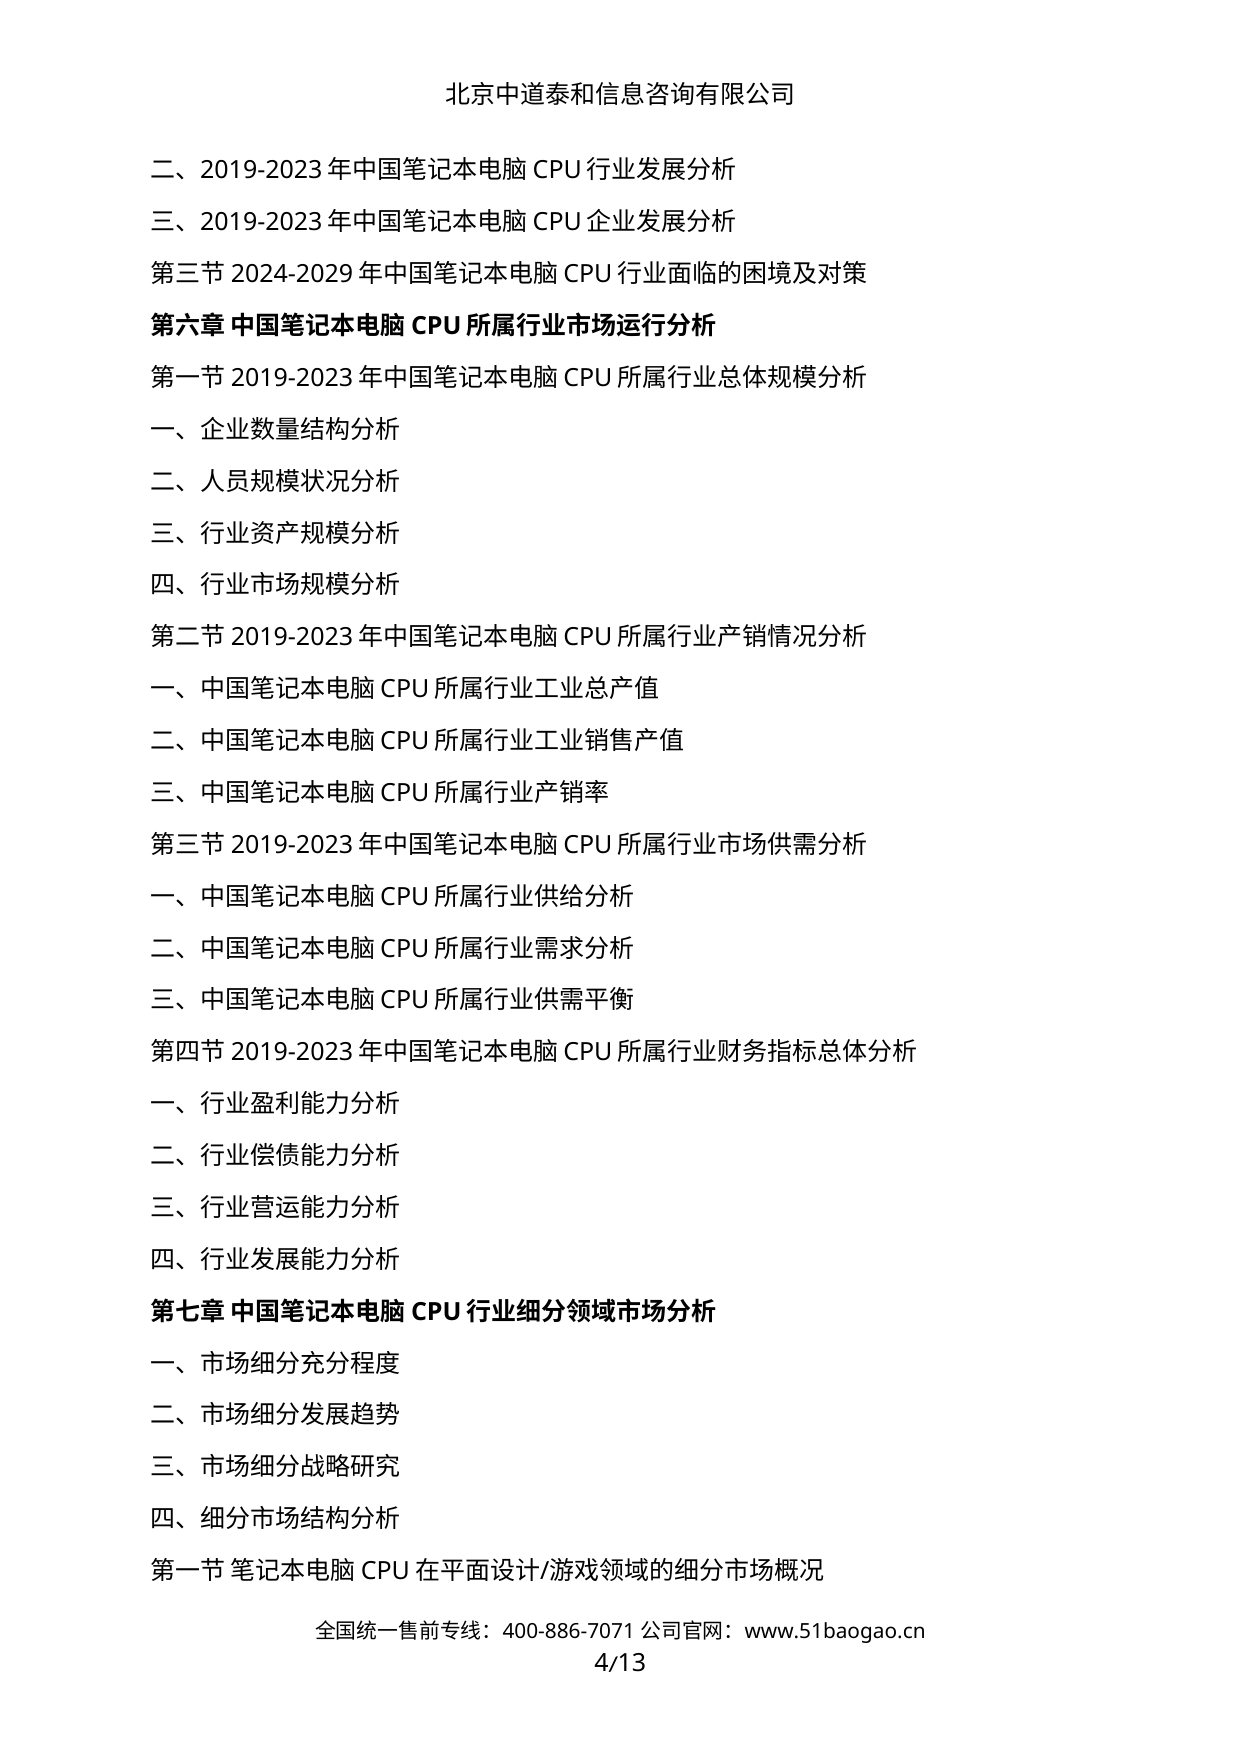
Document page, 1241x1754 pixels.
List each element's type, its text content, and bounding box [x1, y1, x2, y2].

text 二、中国笔记本电脑CPU所属行业工业销售产值 [150, 721, 1090, 757]
text 三、行业资产规模分析 [150, 513, 1090, 549]
text 三、行业营运能力分析 [150, 1187, 1090, 1224]
text 三、中国笔记本电脑CPU所属行业产销率 [150, 772, 1090, 809]
text 第六章 中国笔记本电脑CPU所属行业市场运行分析 [150, 306, 1090, 342]
text 二、中国笔记本电脑CPU所属行业需求分析 [150, 928, 1090, 964]
text 第二节 2019-2023年中国笔记本电脑CPU所属行业产销情况分析 [150, 617, 1090, 653]
text 一、企业数量结构分析 [150, 409, 1090, 446]
text 第一节 2019-2023年中国笔记本电脑CPU所属行业总体规模分析 [150, 357, 1090, 394]
text 二、市场细分发展趋势 [150, 1395, 1090, 1431]
text 二、行业偿债能力分析 [150, 1136, 1090, 1172]
text 三、2019-2023年中国笔记本电脑CPU企业发展分析 [150, 202, 1090, 238]
text 二、人员规模状况分析 [150, 461, 1090, 497]
text 一、行业盈利能力分析 [150, 1084, 1090, 1120]
text 四、细分市场结构分析 [150, 1499, 1090, 1535]
text 二、2019-2023年中国笔记本电脑CPU行业发展分析 [150, 150, 1090, 186]
text 四、行业市场规模分析 [150, 565, 1090, 601]
text 一、中国笔记本电脑CPU所属行业供给分析 [150, 876, 1090, 912]
text 三、中国笔记本电脑CPU所属行业供需平衡 [150, 980, 1090, 1016]
text 第三节 2019-2023年中国笔记本电脑CPU所属行业市场供需分析 [150, 824, 1090, 861]
text 第四节 2019-2023年中国笔记本电脑CPU所属行业财务指标总体分析 [150, 1032, 1090, 1068]
text 三、市场细分战略研究 [150, 1447, 1090, 1483]
text 第三节 2024-2029年中国笔记本电脑CPU行业面临的困境及对策 [150, 254, 1090, 290]
text 四、行业发展能力分析 [150, 1239, 1090, 1276]
text 一、市场细分充分程度 [150, 1343, 1090, 1379]
text 第一节 笔记本电脑CPU在平面设计/游戏领域的细分市场概况 [150, 1551, 1090, 1587]
text 一、中国笔记本电脑CPU所属行业工业总产值 [150, 669, 1090, 705]
text 第七章 中国笔记本电脑CPU行业细分领域市场分析 [150, 1291, 1090, 1327]
